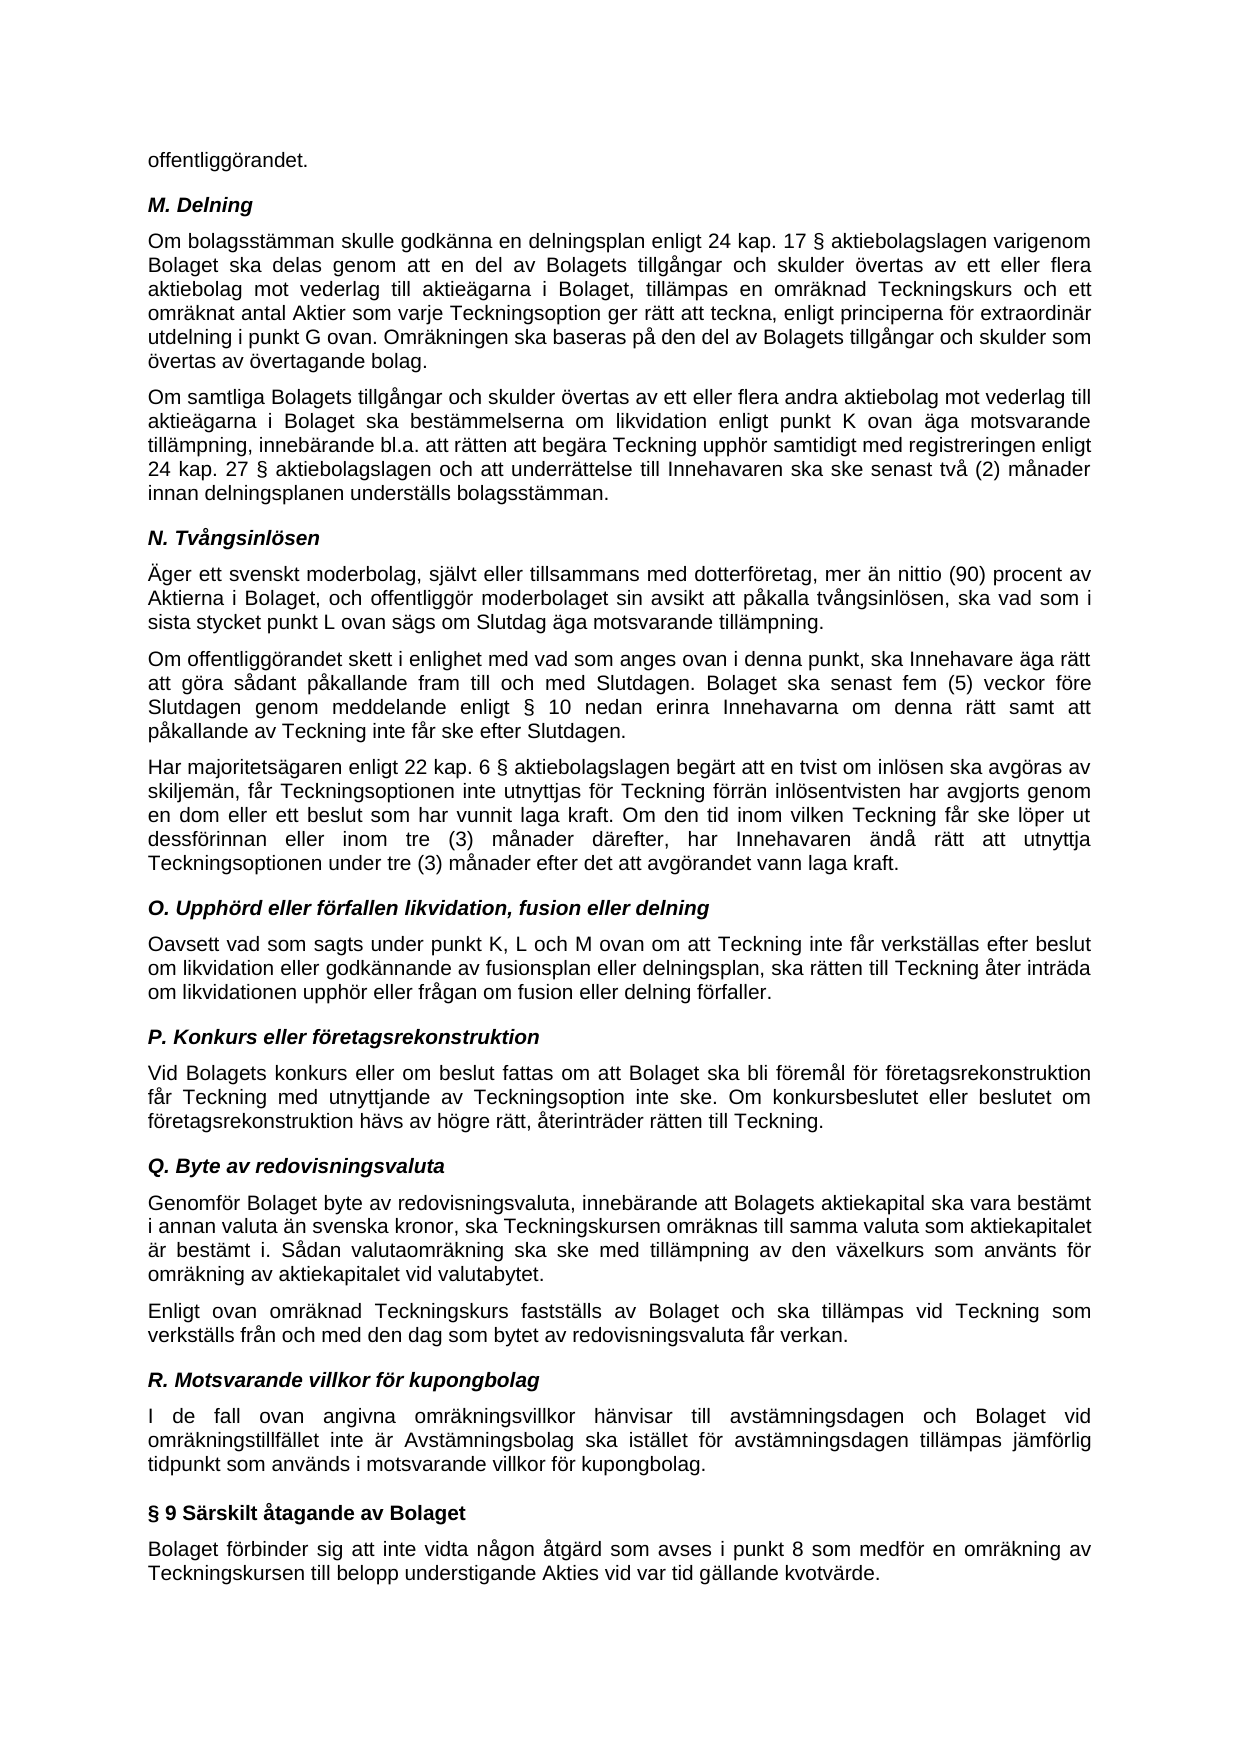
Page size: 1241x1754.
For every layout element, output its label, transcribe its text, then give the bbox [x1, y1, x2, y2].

text Bolaget förbinder sig att inte vidta någon åtgärd som avses i punkt 8 som medför en omräkning av Teckningskursen till belopp understigande Akties vid var tid gällande kvotvärde. [148, 1537, 1093, 1585]
subtitle R. Motsvarande villkor för kupongbolag [148, 1367, 1093, 1391]
text Om samtliga Bolagets tillgångar och skulder övertas av ett eller flera andra aktiebolag mot vederlag till aktieägarna i Bolaget ska bestämmelserna om likvidation enligt punkt K ovan äga motsvarande tillämpning, innebärande bl.a. att rätten att begära Teckning upphör samtidigt med registreringen enligt 24 kap. 27 § aktiebolagslagen och att underrättelse till Innehavaren ska ske senast två (2) månader innan delningsplanen underställs bolagsstämman. [148, 385, 1093, 505]
subtitle O. Upphörd eller förfallen likvidation, fusion eller delning [148, 896, 1093, 919]
text Om offentliggörandet skett i enlighet med vad som anges ovan i denna punkt, ska Innehavare äga rätt att göra sådant påkallande fram till och med Slutdagen. Bolaget ska senast fem (5) veckor före Slutdagen genom meddelande enligt § 10 nedan erinra Innehavarna om denna rätt samt att påkallande av Teckning inte får ske efter Slutdagen. [148, 647, 1093, 742]
subtitle M. Delning [148, 192, 1093, 216]
subtitle P. Konkurs eller företagsrekonstruktion [148, 1025, 1093, 1049]
text Genomför Bolaget byte av redovisningsvaluta, innebärande att Bolagets aktiekapital ska vara bestämt i annan valuta än svenska kronor, ska Teckningskursen omräknas till samma valuta som aktiekapitalet är bestämt i. Sådan valutaomräkning ska ske med tillämpning av den växelkurs som använts för omräkning av aktiekapitalet vid valutabytet. [148, 1190, 1093, 1286]
text Om bolagsstämman skulle godkänna en delningsplan enligt 24 kap. 17 § aktiebolagslagen varigenom Bolaget ska delas genom att en del av Bolagets tillgångar och skulder övertas av ett eller flera aktiebolag mot vederlag till aktieägarna i Bolaget, tillämpas en omräknad Teckningskurs och ett omräknat antal Aktier som varje Teckningsoption ger rätt att teckna, enligt principerna för extraordinär utdelning i punkt G ovan. Omräkningen ska baseras på den del av Bolagets tillgångar och skulder som övertas av övertagande bolag. [148, 229, 1093, 373]
text Enligt ovan omräknad Teckningskurs fastställs av Bolaget och ska tillämpas vid Teckning som verkställs från och med den dag som bytet av redovisningsvaluta får verkan. [148, 1299, 1093, 1347]
subtitle Q. Byte av redovisningsvaluta [148, 1154, 1093, 1178]
text Äger ett svenskt moderbolag, självt eller tillsammans med dotterföretag, mer än nittio (90) procent av Aktierna i Bolaget, och offentliggör moderbolaget sin avsikt att påkalla tvångsinlösen, ska vad som i sista stycket punkt L ovan sägs om Slutdag äga motsvarande tillämpning. [148, 562, 1093, 634]
text Vid Bolagets konkurs eller om beslut fattas om att Bolaget ska bli föremål för företagsrekonstruktion får Teckning med utnyttjande av Teckningsoption inte ske. Om konkursbeslutet eller beslutet om företagsrekonstruktion hävs av högre rätt, återinträder rätten till Teckning. [148, 1061, 1093, 1133]
text Oavsett vad som sagts under punkt K, L och M ovan om att Teckning inte får verkställas efter beslut om likvidation eller godkännande av fusionsplan eller delningsplan, ska rätten till Teckning åter inträda om likvidationen upphör eller frågan om fusion eller delning förfaller. [148, 932, 1093, 1004]
subtitle § 9 Särskilt åtagande av Bolaget [148, 1501, 1093, 1525]
text Har majoritetsägaren enligt 22 kap. 6 § aktiebolagslagen begärt att en tvist om inlösen ska avgöras av skiljemän, får Teckningsoptionen inte utnyttjas för Teckning förrän inlösentvisten har avgjorts genom en dom eller ett beslut som har vunnit laga kraft. Om den tid inom vilken Teckning får ske löper ut dessförinnan eller inom tre (3) månader därefter, har Innehavaren ändå rätt att utnyttja Teckningsoptionen under tre (3) månader efter det att avgörandet vann laga kraft. [148, 755, 1093, 875]
text I de fall ovan angivna omräkningsvillkor hänvisar till avstämningsdagen och Bolaget vid omräkningstillfället inte är Avstämningsbolag ska istället för avstämningsdagen tillämpas jämförlig tidpunkt som används i motsvarande villkor för kupongbolag. [148, 1404, 1093, 1476]
subtitle N. Tvångsinlösen [148, 526, 1093, 550]
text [148, 148, 1093, 172]
